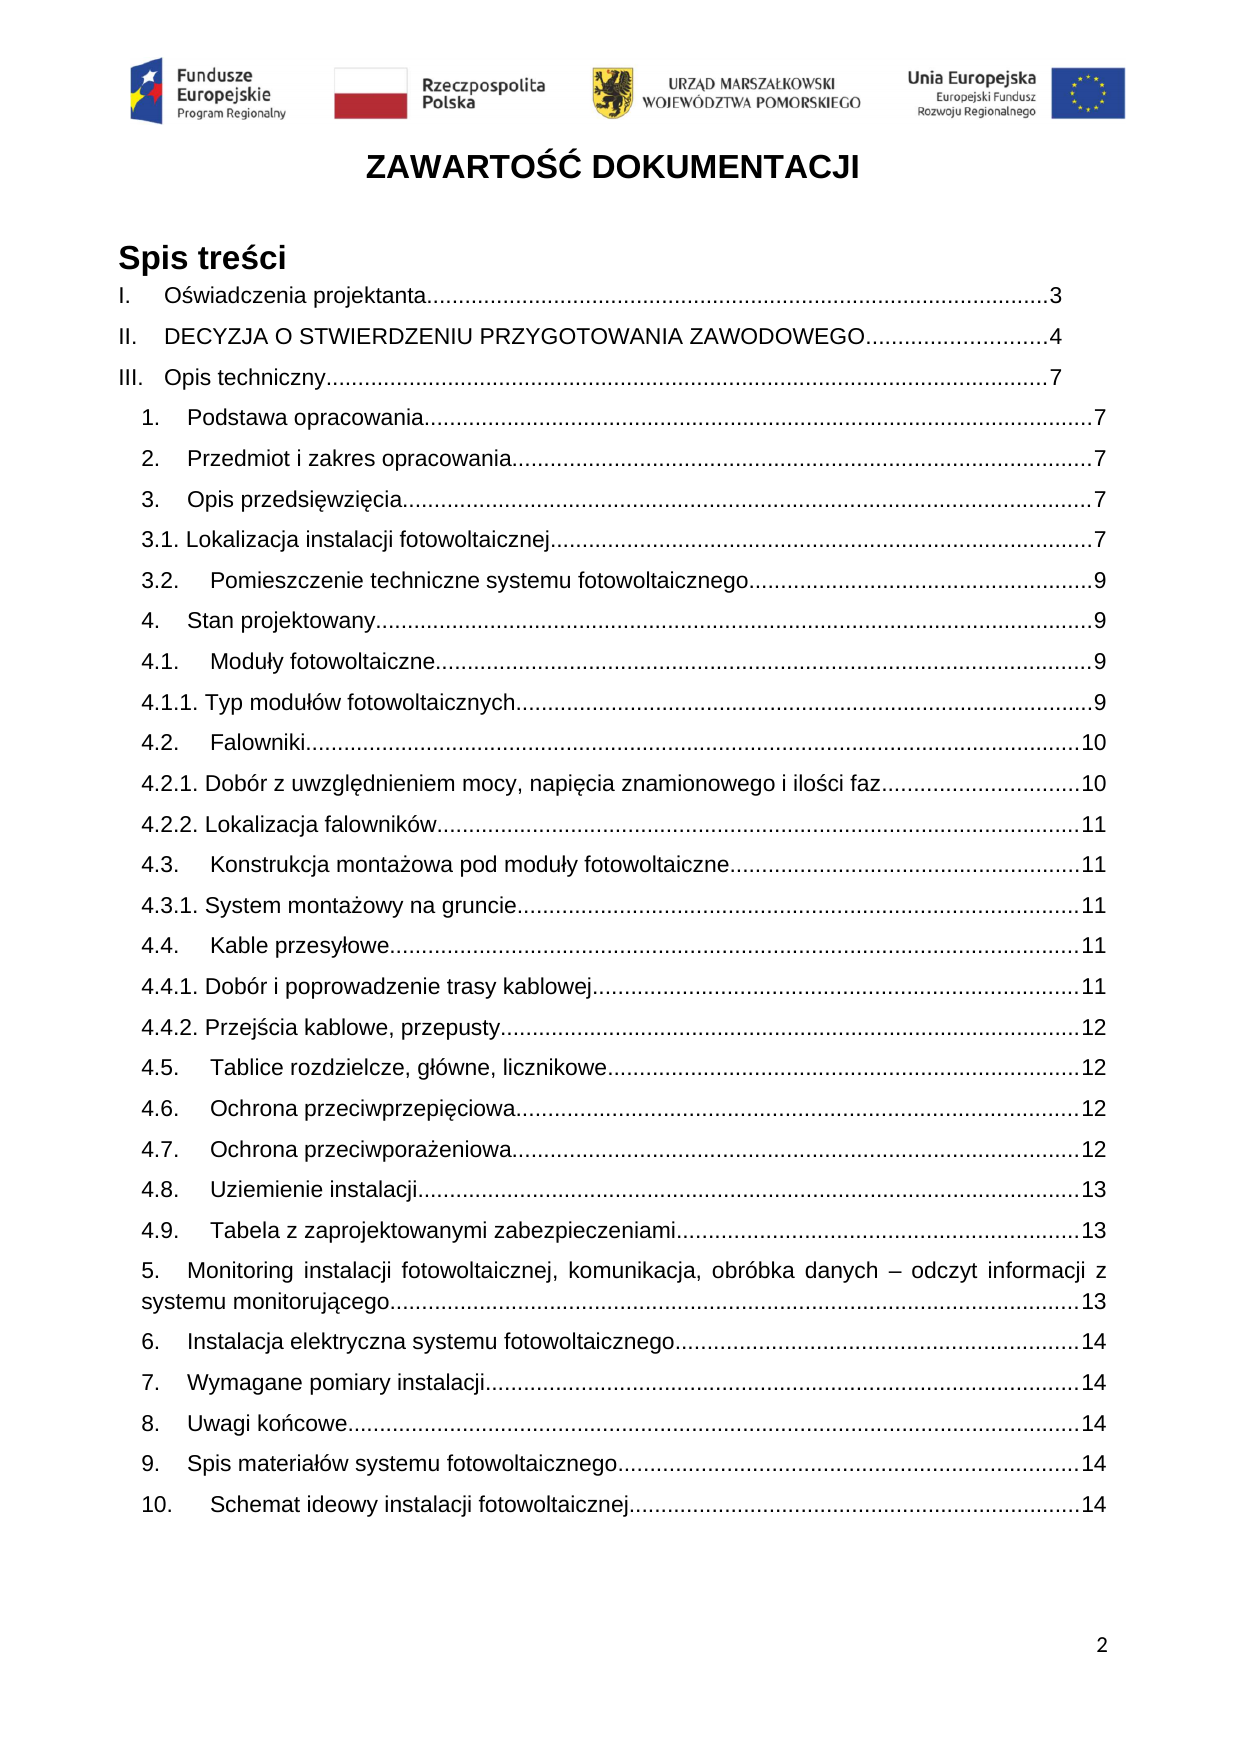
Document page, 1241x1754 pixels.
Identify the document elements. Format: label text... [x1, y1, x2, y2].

picture [122, 41, 1132, 138]
text ZAWARTOŚĆ DOKUMENTACJI [118, 148, 1107, 186]
